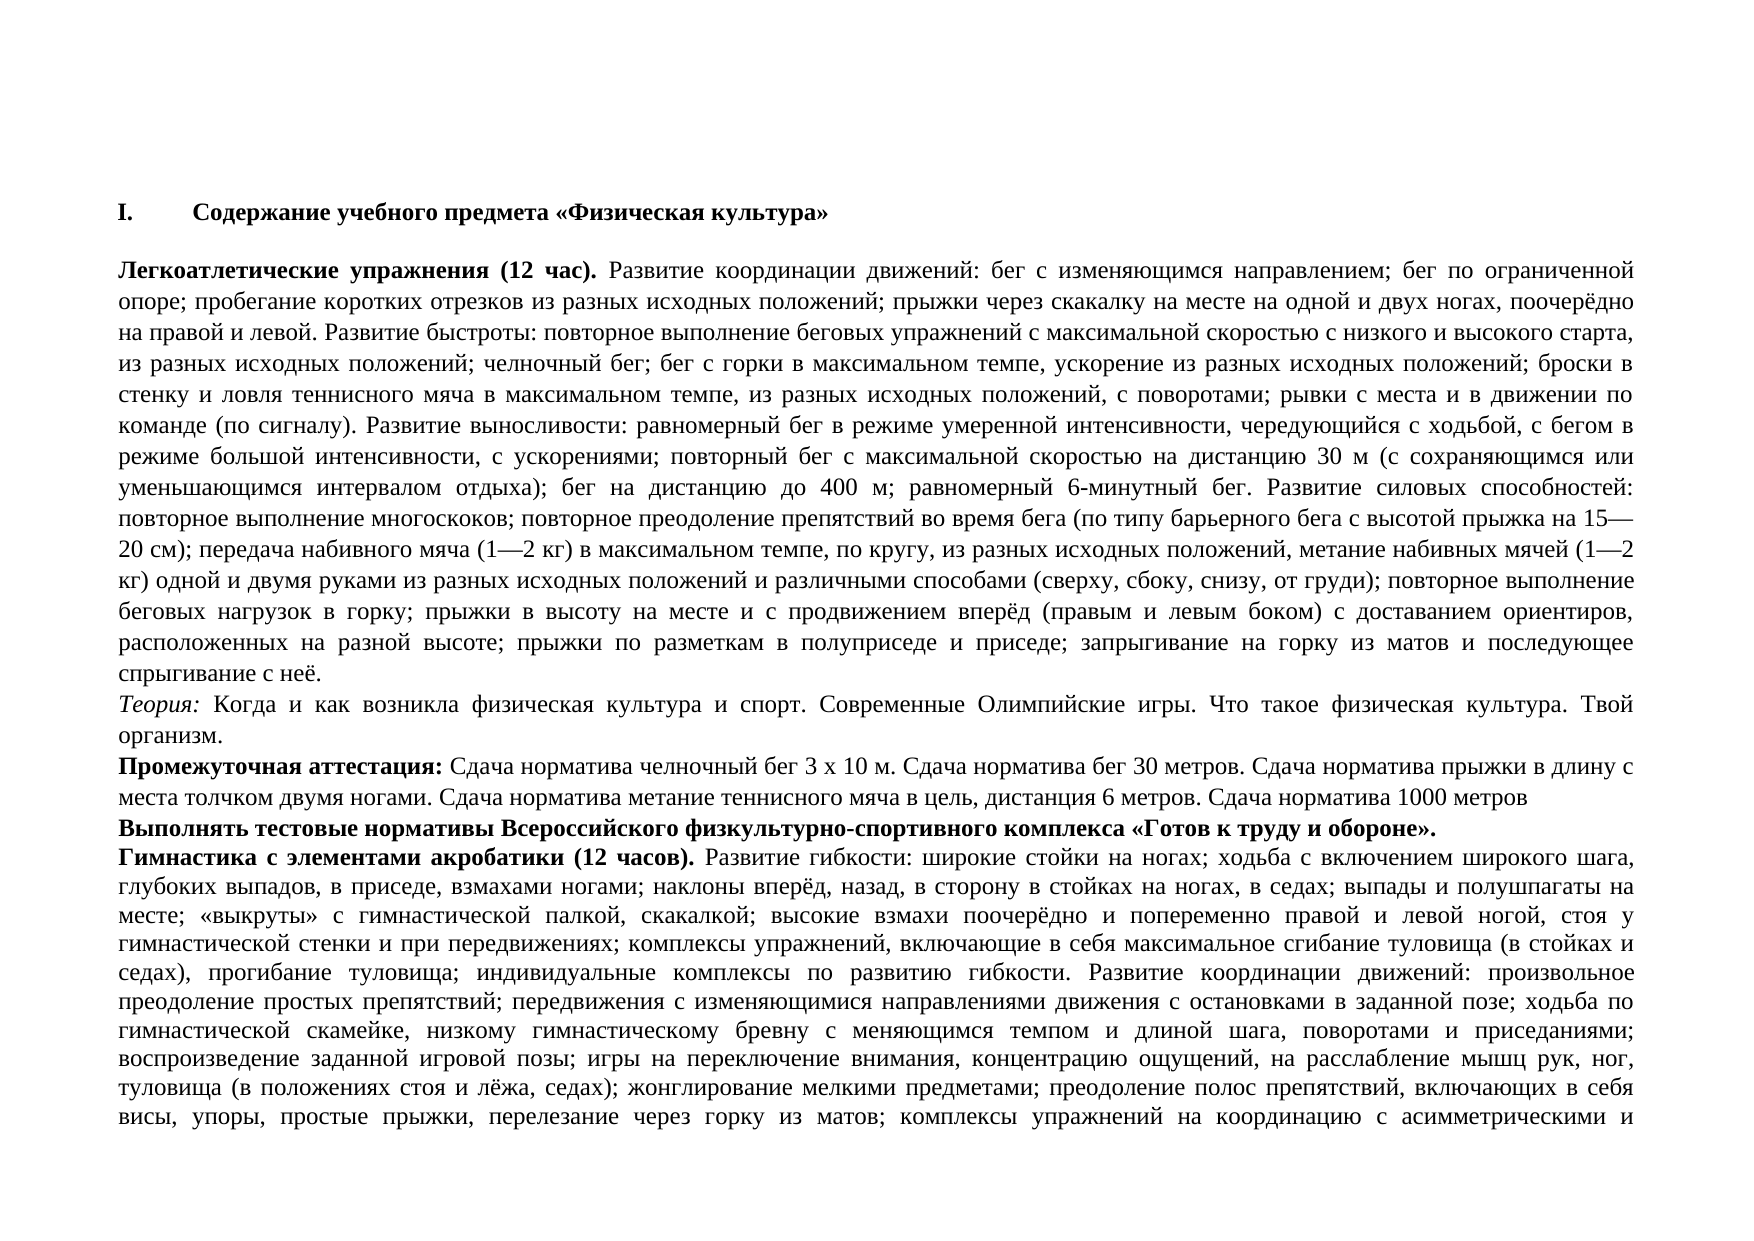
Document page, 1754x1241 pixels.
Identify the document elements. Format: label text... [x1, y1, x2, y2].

text Промежуточная аттестация: Сдача норматива челночный бег 3 х 10 м. Сдача норматива бег 30 метров. Сдача норматива прыжки в длину с места толчком двумя ногами. Сдача норматива метание теннисного мяча в цель, дистанция 6 метров. Сдача норматива 1000 метров [118, 751, 1636, 811]
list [118, 842, 1636, 1130]
list Выполнять тестовые нормативы Всероссийского физкультурно-спортивного комплекса «Готов к труду и обороне». [118, 813, 1636, 842]
text Легкоатлетические упражнения (12 час). Развитие координации движений: бег с изменяющимся направлением; бег по ограниченной опоре; пробегание коротких отрезков из разных исходных положений; прыжки через скакалку на месте на одной и двух ногах, поочерёдно на правой и левой. Развитие быстроты: повторное выполнение беговых упражнений с максимальной скоростью с низкого и высокого старта, из разных исходных положений; челночный бег; бег с горки в максимальном темпе, ускорение из разных исходных положений; броски в стенку и ловля теннисного мяча в максимальном темпе, из разных исходных положений, с поворотами; рывки с места и в движении по команде (по сигналу). Развитие выносливости: равномерный бег в режиме умеренной интенсивности, чередующийся с ходьбой, с бегом в режиме большой интенсивности, с ускорениями; повторный бег с максимальной скоростью на дистанцию 30 м (с сохраняющимся или уменьшающимся интервалом отдыха); бег на дистанцию до 400 м; равномерный 6-минутный бег. Развитие силовых способностей: повторное выполнение многоскоков; повторное преодоление препятствий во время бега (по типу барьерного бега с высотой прыжка на 15—20 см); передача набивного мяча (1—2 кг) в максимальном темпе, по кругу, из разных исходных положений, метание набивных мячей (1—2 кг) одной и двумя руками из разных исходных положений и различными способами (сверху, сбоку, снизу, от груди); повторное выполнение беговых нагрузок в горку; прыжки в высоту на месте и с продвижением вперёд (правым и левым боком) с доставанием ориентиров, расположенных на разной высоте; прыжки по разметкам в полуприседе и приседе; запрыгивание на горку из матов и последующее спрыгивание с неё. [118, 255, 1636, 687]
text Теория: Когда и как возникла физическая культура и спорт. Современные Олимпийские игры. Что такое физическая культура. Твой организм. [118, 689, 1636, 749]
list Содержание учебного предмета «Физическая культура» [117, 197, 1636, 226]
